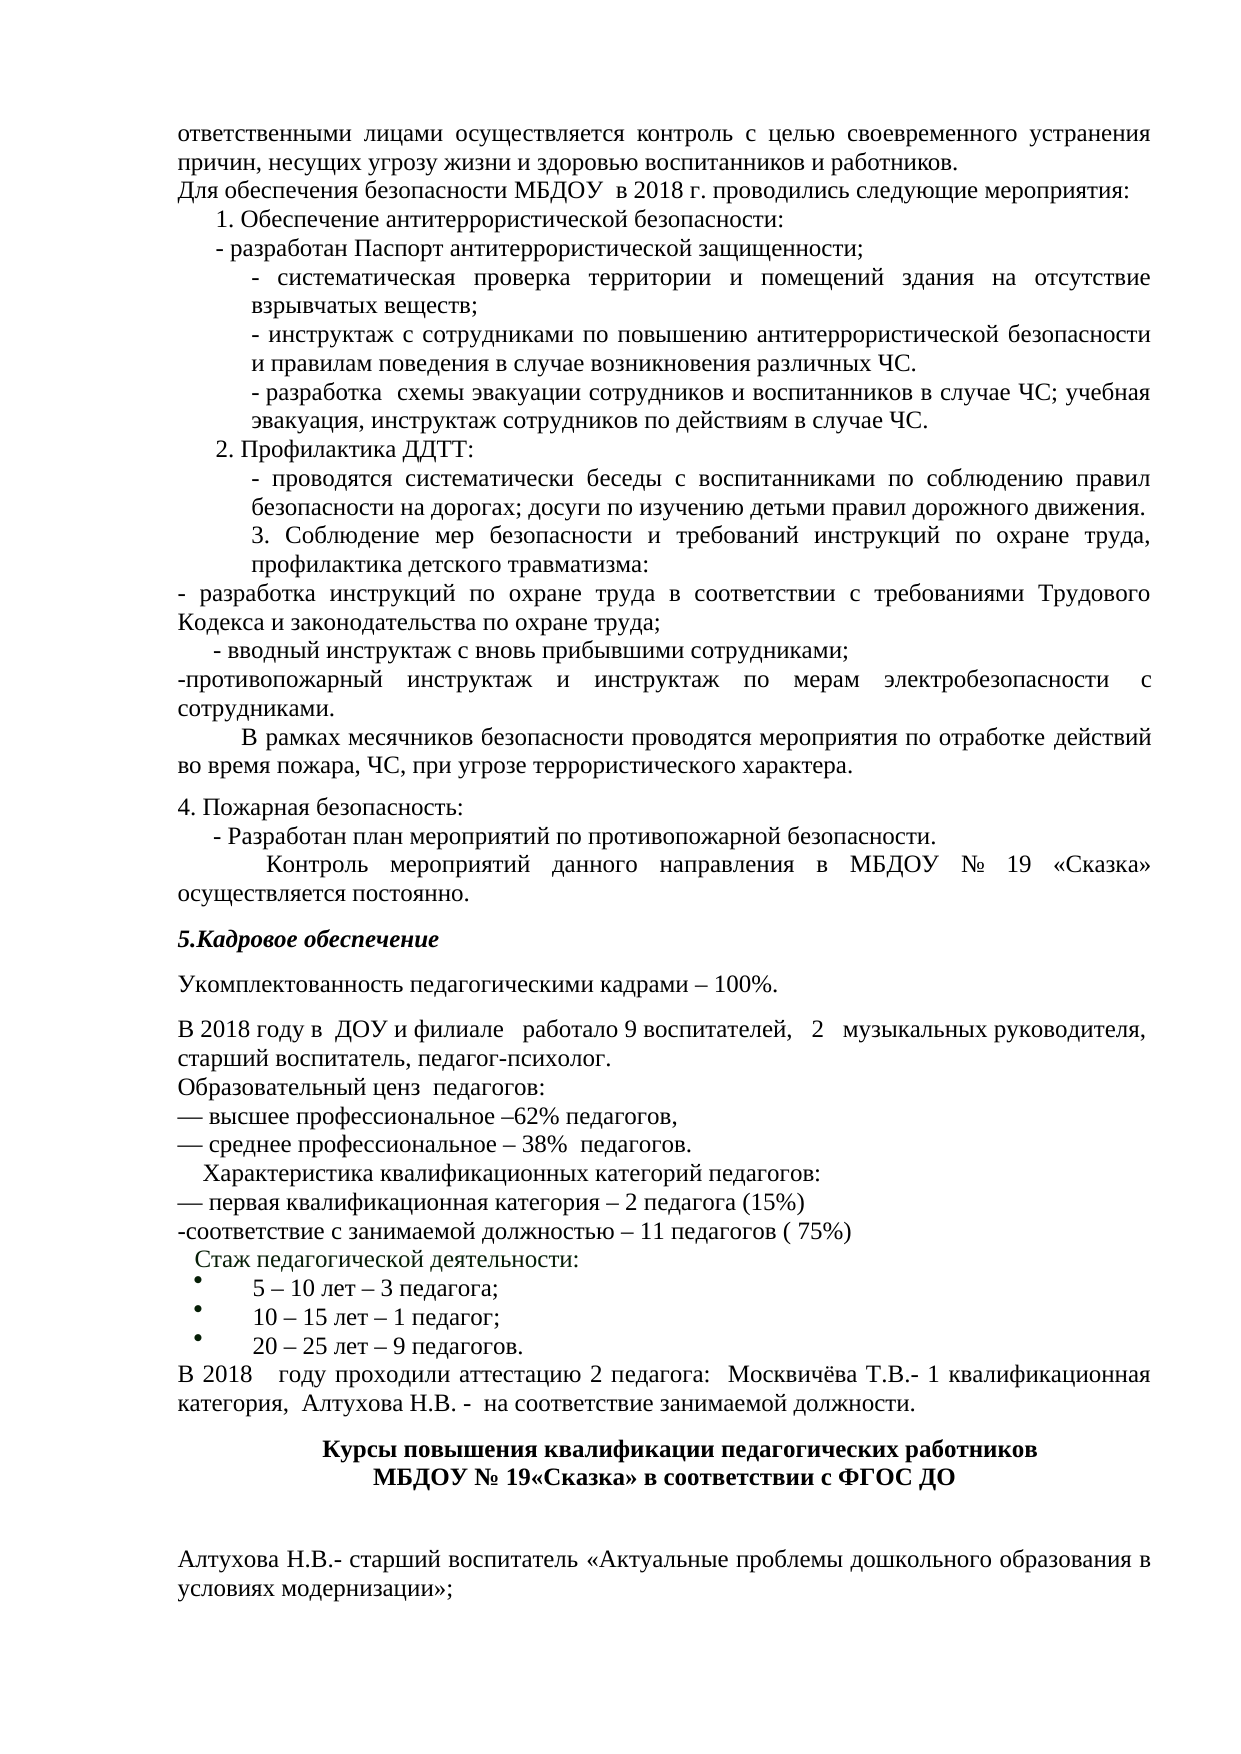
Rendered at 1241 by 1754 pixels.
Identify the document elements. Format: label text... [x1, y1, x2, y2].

text Алтухова Н.В.- старший воспитатель «Актуальные проблемы дошкольного образования в условиях модернизации»; [177, 1544, 1152, 1602]
list 5 – 10 лет – 3 педагога; [194, 1273, 1152, 1302]
text В рамках месячников безопасности проводятся мероприятия по отработке действий во время пожара, ЧС, при угрозе террористического характера. [177, 722, 1152, 779]
text В 2018 году в ДОУ и филиале работало 9 воспитателей, 2 музыкальных руководителя, старший воспитатель, педагог-психолог. [177, 1014, 1152, 1072]
text - Разработан план мероприятий по противопожарной безопасности. [177, 821, 1152, 849]
text Образовательный ценз педагогов: [177, 1072, 1152, 1101]
list 10 – 15 лет – 1 педагог; [194, 1302, 1152, 1331]
text 3. Соблюдение мер безопасности и требований инструкций по охране труда, профилактика детского травматизма: [251, 521, 1152, 578]
text - разработан Паспорт антитеррористической защищенности; [215, 233, 1152, 262]
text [177, 118, 1152, 176]
text - разработка схемы эвакуации сотрудников и воспитанников в случае ЧС; учебная эвакуация, инструктаж сотрудников по действиям в случае ЧС. [251, 377, 1152, 434]
text Укомплектованность педагогическими кадрами – 100%. [177, 969, 1152, 998]
text В 2018 году проходили аттестацию 2 педагога: Москвичёва Т.В.- 1 квалификационная категория, Алтухова Н.В. - на соответствие занимаемой должности. [177, 1359, 1152, 1417]
text 4. Пожарная безопасность: [177, 792, 1152, 821]
text Для обеспечения безопасности МБДОУ в 2018 г. проводились следующие мероприятия: [177, 176, 1152, 204]
text - вводный инструктаж с вновь прибывшими сотрудниками; [177, 636, 1152, 664]
text - инструктаж с сотрудниками по повышению антитеррористической безопасности и правилам поведения в случае возникновения различных ЧС. [251, 319, 1152, 377]
text — высшее профессиональное –62% педагогов, [177, 1101, 1152, 1129]
text Курсы повышения квалификации педагогических работников [177, 1434, 1152, 1462]
text Стаж педагогической деятельности: [194, 1244, 1152, 1273]
text 5.Кадровое обеспечение [177, 924, 1152, 952]
text МБДОУ № 19«Сказка» в соответствии с ФГОС ДО [177, 1462, 1152, 1491]
text Контроль мероприятий данного направления в МБДОУ № 19 «Сказка» осуществляется постоянно. [177, 849, 1152, 907]
text — среднее профессиональное – 38% педагогов. [177, 1129, 1152, 1158]
text - проводятся систематически беседы с воспитанниками по соблюдению правил безопасности на дорогах; досуги по изучению детьми правил дорожного движения. [251, 463, 1152, 521]
text 2. Профилактика ДДТТ: [215, 434, 1152, 463]
text - разработка инструкций по охране труда в соответствии с требованиями Трудового Кодекса и законодательства по охране труда; [177, 578, 1152, 636]
text Характеристика квалификационных категорий педагогов: [177, 1158, 1152, 1187]
text - систематическая проверка территории и помещений здания на отсутствие взрывчатых веществ; [251, 262, 1152, 319]
text 1. Обеспечение антитеррористической безопасности: [215, 204, 1152, 233]
list 20 – 25 лет – 9 педагогов. [194, 1331, 1152, 1359]
text -противопожарный инструктаж и инструктаж по мерам электробезопасности с сотрудниками. [177, 664, 1152, 722]
text -соответствие с занимаемой должностью – 11 педагогов ( 75%) [177, 1216, 1152, 1244]
text — первая квалификационная категория – 2 педагога (15%) [177, 1187, 1152, 1216]
